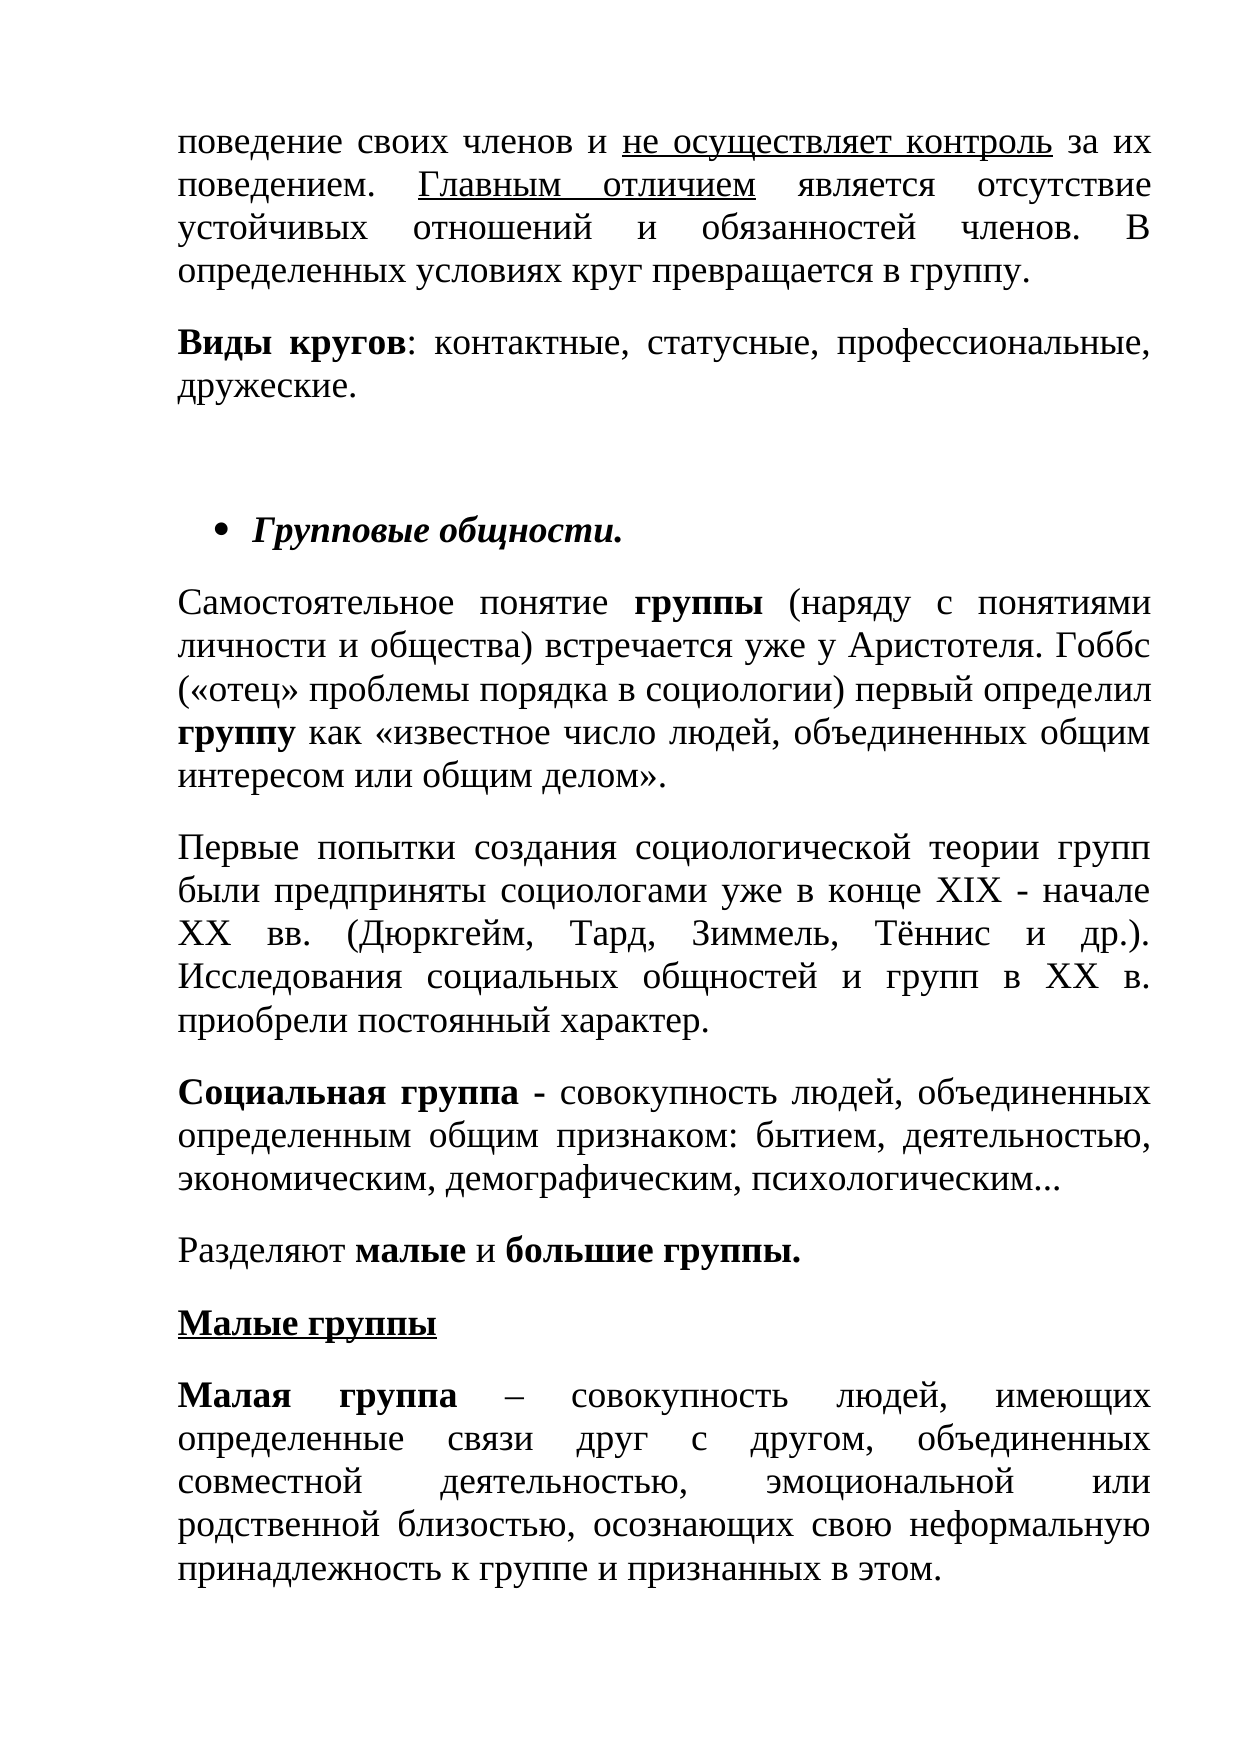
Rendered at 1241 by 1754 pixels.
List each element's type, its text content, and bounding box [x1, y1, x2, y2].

text Виды кругов: контактные, статусные, профессиональные, дружеские. [177, 320, 1152, 406]
text Малые группы [177, 1300, 1152, 1343]
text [177, 118, 1152, 291]
text  Групповые общности. [215, 507, 1152, 551]
text Социальная группа - совокупность людей, объединенных определенным общим признаком: бытием, деятельностью, экономическим, демографическим, психологическим... [177, 1069, 1152, 1199]
text Самостоятельное понятие группы (наряду с понятиями личности и общества) встречается уже у Аристотеля. Гоббс («отец» проблемы порядка в социологии) первый определил группу как «известное число людей, объединенных общим интересом или общим делом». [177, 580, 1152, 795]
text Малая группа – совокупность людей, имеющих определенные связи друг с другом, объединенных совместной деятельностью, эмоциональной или родственной близостью, осознающих свою неформальную принадлежность к группе и признанных в этом. [177, 1372, 1152, 1588]
text Первые попытки создания социологической теории групп были предприняты социологами уже в конце XIX - начале XX вв. (Дюркгейм, Тард, Зиммель, Тённис и др.). Исследования социальных общностей и групп в XX в. приобрели постоянный характер. [177, 824, 1152, 1040]
text Разделяют малые и большие группы. [177, 1228, 1152, 1271]
